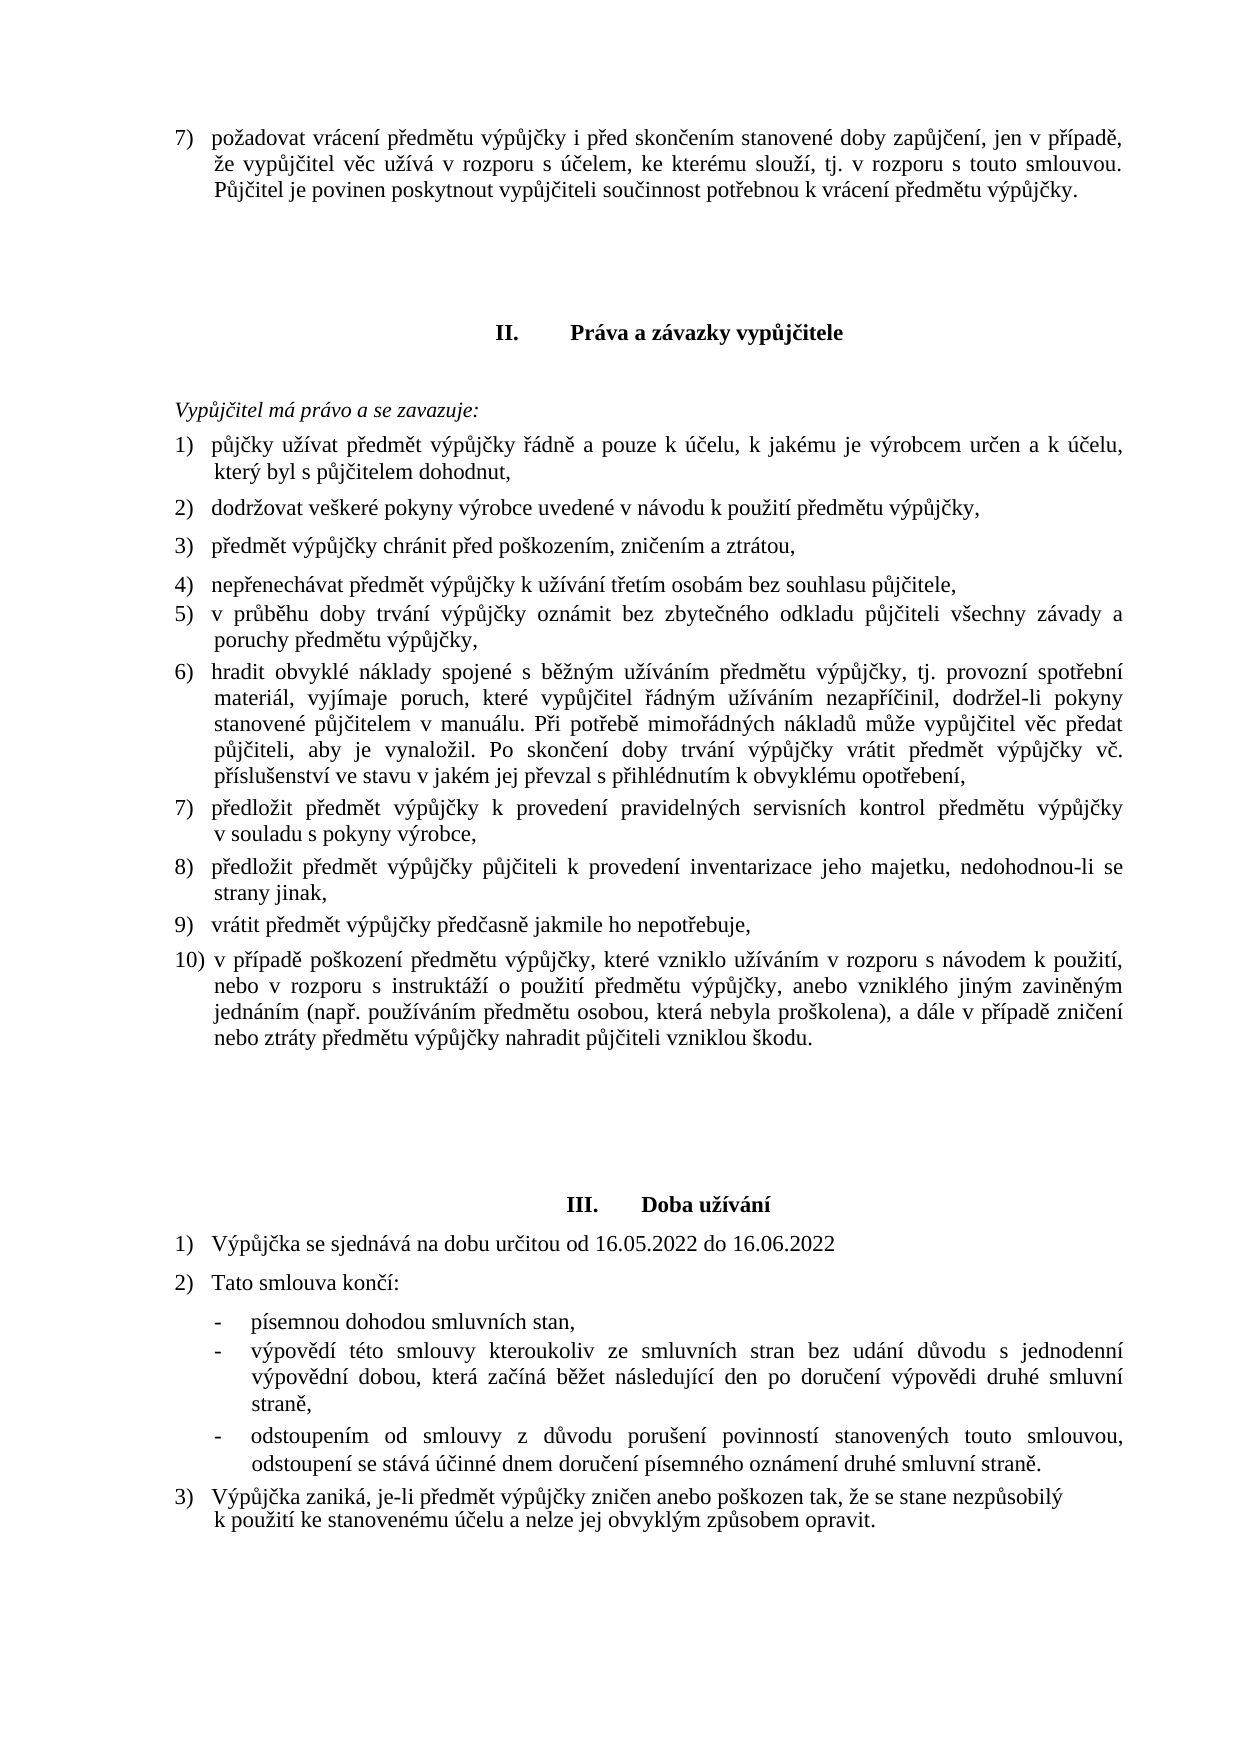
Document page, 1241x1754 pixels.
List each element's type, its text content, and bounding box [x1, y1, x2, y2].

list vrátit předmět výpůjčky předčasně jakmile ho nepotřebuje, [174, 914, 1124, 937]
list Tato smlouva končí: [174, 1259, 1124, 1298]
list Výpůjčka se sjednává na dobu určitou od 16.05.2022 do 16.06.2022 [174, 1220, 1124, 1259]
list Doba užívání [566, 1194, 770, 1217]
list předložit předmět výpůjčky půjčiteli k provedení inventarizace jeho majetku, nedohodnou-li se strany jinak, [174, 853, 1124, 905]
list v případě poškození předmětu výpůjčky, které vzniklo užíváním v rozporu s návodem k použití, nebo v rozporu s instruktáží o použití předmětu výpůjčky, anebo vzniklého jiným zaviněným jednáním (např. používáním předmětu osobou, která nebyla proškolena), a dále v případě zničení nebo ztráty předmětu výpůjčky nahradit půjčiteli vzniklou škodu. [174, 947, 1124, 1051]
list Výpůjčka zaniká, je-li předmět výpůjčky zničen anebo poškozen tak, že se stane nezpůsobilý [174, 1486, 1124, 1509]
list dodržovat veškeré pokyny výrobce uvedené v návodu k použití předmětu výpůjčky, [174, 484, 1124, 523]
text Vypůjčitel má právo a se zavazuje: [174, 400, 1124, 422]
list předložit předmět výpůjčky k provedení pravidelných servisních kontrol předmětu výpůjčky v souladu s pokyny výrobce, [174, 795, 1124, 847]
list půjčky užívat předmět výpůjčky řádně a pouze k účelu, k jakému je výrobcem určen a k účelu, který byl s půjčitelem dohodnut, [174, 432, 1124, 484]
list Práva a závazky vypůjčitele [495, 322, 843, 344]
list hradit obvyklé náklady spojené s běžným užíváním předmětu výpůjčky, tj. provozní spotřební materiál, vyjímaje poruch, které vypůjčitel řádným užíváním nezapříčinil, dodržel-li pokyny stanovené půjčitelem v manuálu. Při potřebě mimořádných nákladů může vypůjčitel věc předat půjčiteli, aby je vynaložil. Po skončení doby trvání výpůjčky vrátit předmět výpůjčky vč. příslušenství ve stavu v jakém jej převzal s přihlédnutím k obvyklému opotřebení, [174, 658, 1124, 789]
list v průběhu doby trvání výpůjčky oznámit bez zbytečného odkladu půjčiteli všechny závady a poruchy předmětu výpůjčky, [174, 600, 1124, 652]
text k použití ke stanovenému účelu a nelze jej obvyklým způsobem opravit. [214, 1509, 1124, 1532]
list písemnou dohodou smluvních stan, [214, 1298, 1124, 1337]
list výpovědí této smlouvy kteroukoliv ze smluvních stran bez udání důvodu s jednodenní výpovědní dobou, která začíná běžet následující den po doručení výpovědi druhé smluvní straně, [214, 1337, 1124, 1417]
list odstoupením od smlouvy z důvodu porušení povinností stanovených touto smlouvou, odstoupení se stává účinné dnem doručení písemného oznámení druhé smluvní straně. [214, 1422, 1124, 1476]
list předmět výpůjčky chránit před poškozením, zničením a ztrátou, [174, 523, 1124, 562]
list požadovat vrácení předmětu výpůjčky i před skončením stanovené doby zapůjčení, jen v případě, že vypůjčitel věc užívá v rozporu s účelem, ke kterému slouží, tj. v rozporu s touto smlouvou. Půjčitel je povinen poskytnout vypůjčiteli součinnost potřebnou k vrácení předmětu výpůjčky. [174, 125, 1124, 203]
list nepřenechávat předmět výpůjčky k užívání třetím osobám bez souhlasu půjčitele, [174, 562, 1124, 600]
